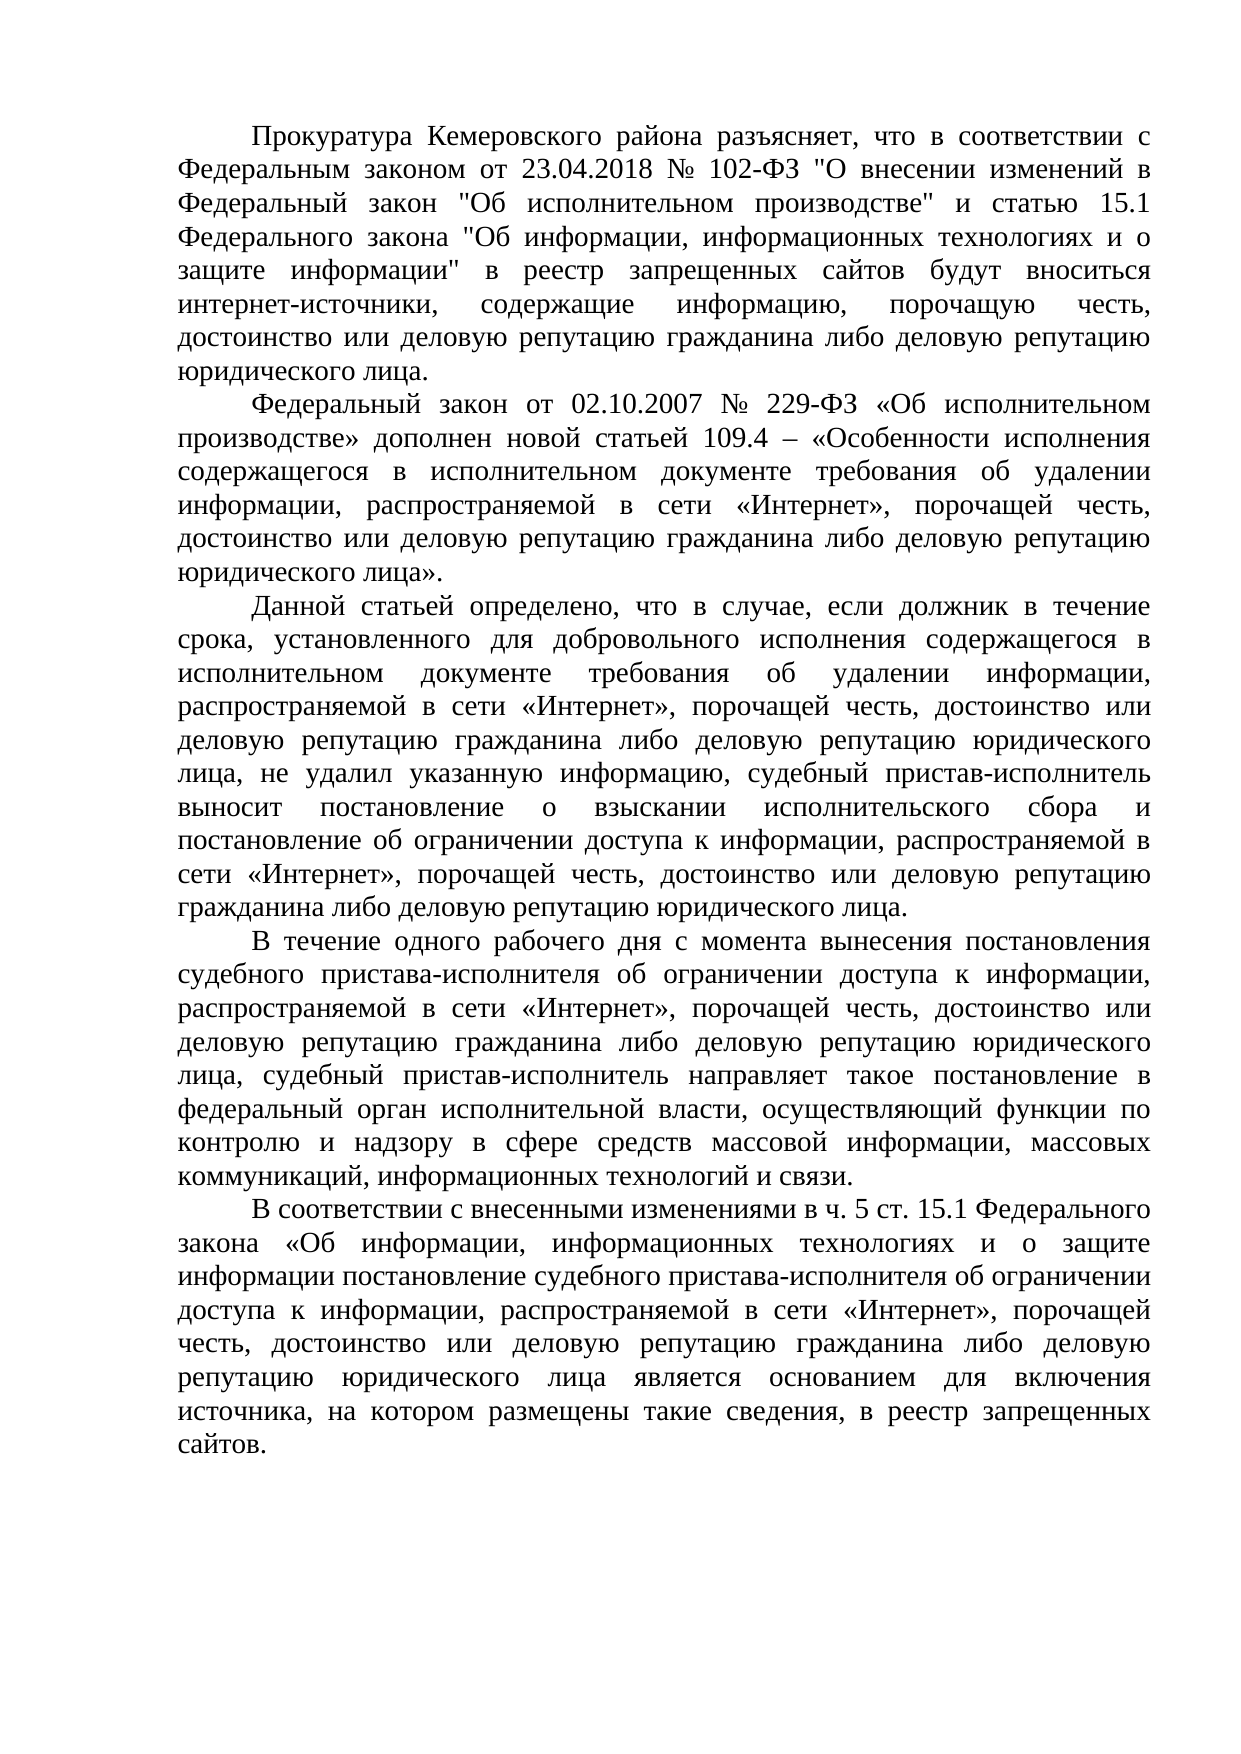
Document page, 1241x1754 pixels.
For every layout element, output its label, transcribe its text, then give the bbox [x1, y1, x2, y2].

text Данной статьей определено, что в случае, если должник в течение срока, установленного для добровольного исполнения содержащегося в исполнительном документе требования об удалении информации, распространяемой в сети «Интернет», порочащей честь, достоинство или деловую репутацию гражданина либо деловую репутацию юридического лица, не удалил указанную информацию, судебный пристав-исполнитель выносит постановление о взыскании исполнительского сбора и постановление об ограничении доступа к информации, распространяемой в сети «Интернет», порочащей честь, достоинство или деловую репутацию гражданина либо деловую репутацию юридического лица. [177, 588, 1152, 923]
text В соответствии с внесенными изменениями в ч. 5 ст. 15.1 Федерального закона «Об информации, информационных технологиях и о защите информации постановление судебного пристава-исполнителя об ограничении доступа к информации, распространяемой в сети «Интернет», порочащей честь, достоинство или деловую репутацию гражданина либо деловую репутацию юридического лица является основанием для включения источника, на котором размещены такие сведения, в реестр запрещенных сайтов. [177, 1191, 1152, 1460]
text Федеральный закон от 02.10.2007 № 229-ФЗ «Об исполнительном производстве» дополнен новой статьей 109.4 – «Особенности исполнения содержащегося в исполнительном документе требования об удалении информации, распространяемой в сети «Интернет», порочащей честь, достоинство или деловую репутацию гражданина либо деловую репутацию юридического лица». [177, 386, 1152, 588]
text В течение одного рабочего дня с момента вынесения постановления судебного пристава-исполнителя об ограничении доступа к информации, распространяемой в сети «Интернет», порочащей честь, достоинство или деловую репутацию гражданина либо деловую репутацию юридического лица, судебный пристав-исполнитель направляет такое постановление в федеральный орган исполнительной власти, осуществляющий функции по контролю и надзору в сфере средств массовой информации, массовых коммуникаций, информационных технологий и связи. [177, 923, 1152, 1191]
text Прокуратура Кемеровского района разъясняет, что в соответствии с Федеральным законом от 23.04.2018 № 102-ФЗ "О внесении изменений в Федеральный закон "Об исполнительном производстве" и статью 15.1 Федерального закона "Об информации, информационных технологиях и о защите информации" в реестр запрещенных сайтов будут вноситься интернет-источники, содержащие информацию, порочащую честь, достоинство или деловую репутацию гражданина либо деловую репутацию юридического лица. [177, 118, 1152, 386]
